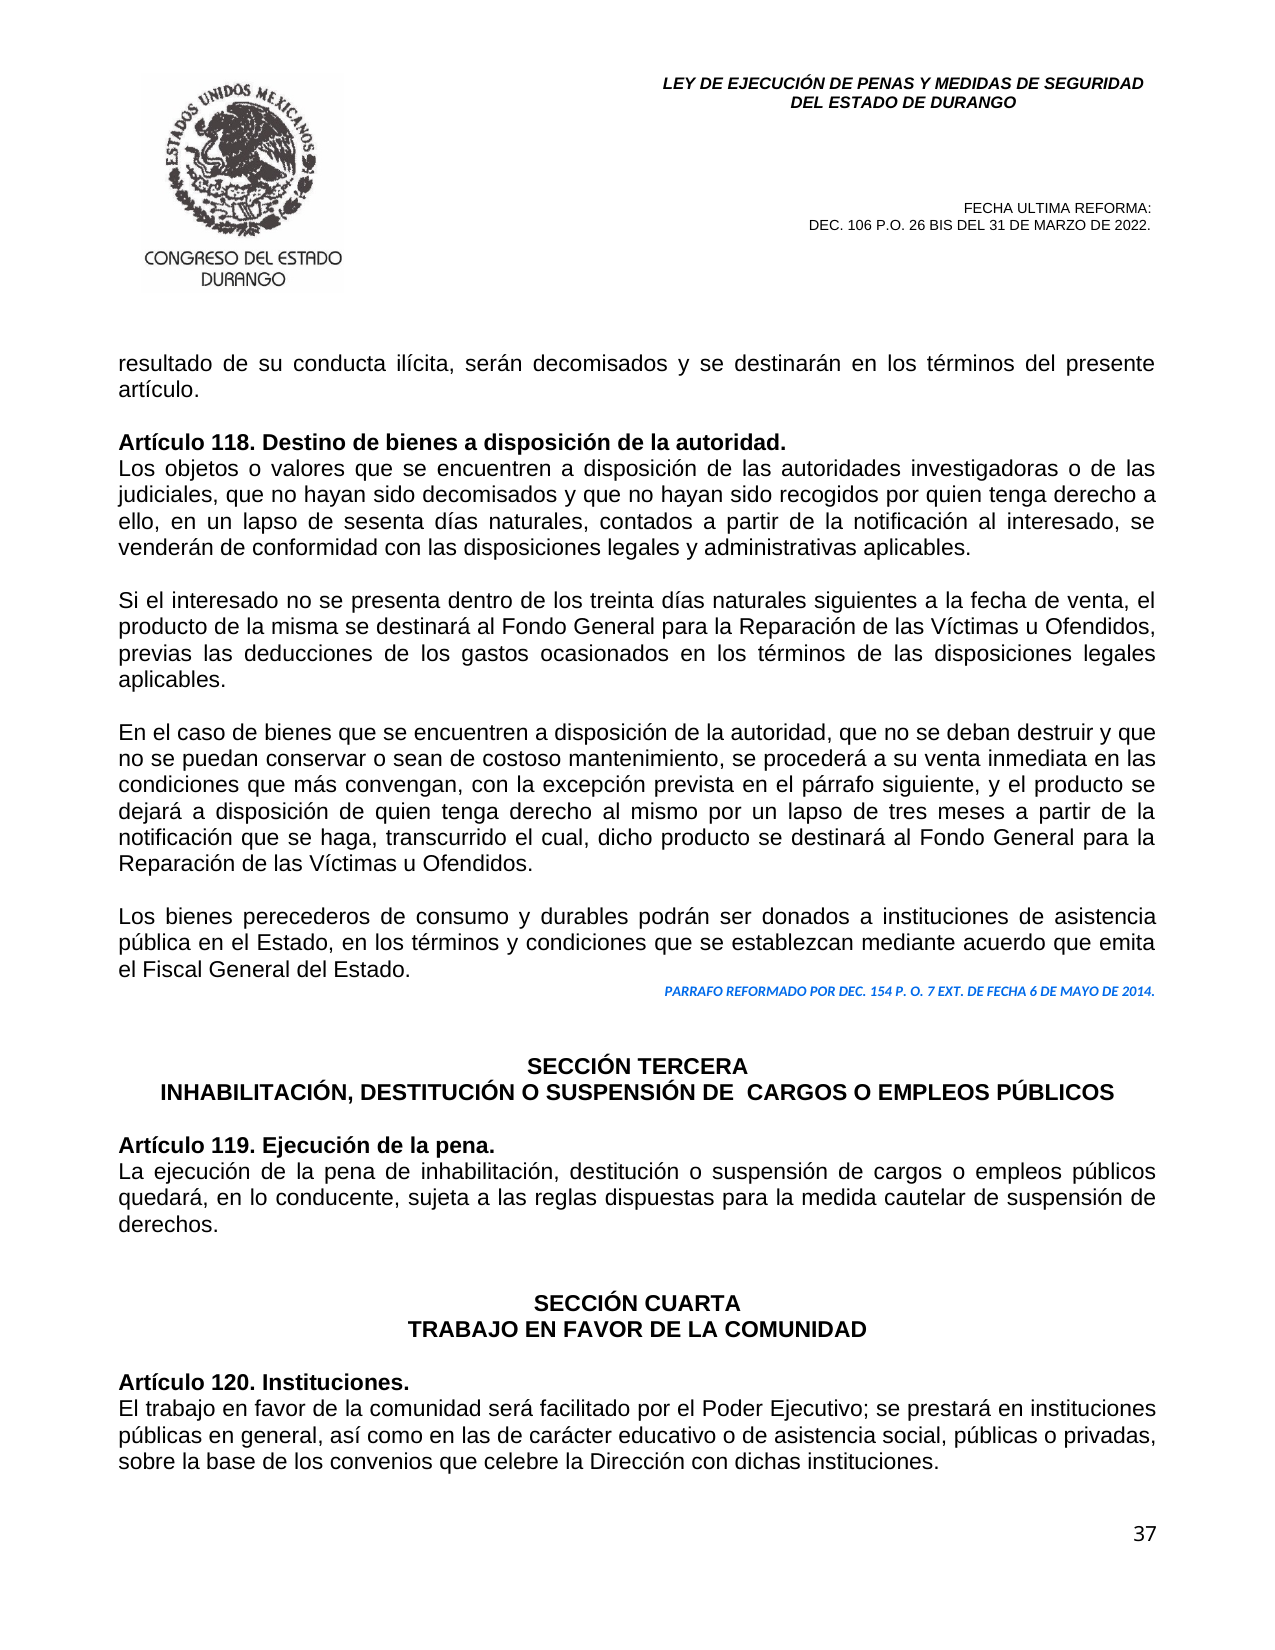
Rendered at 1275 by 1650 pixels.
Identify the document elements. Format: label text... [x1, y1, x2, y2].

text Si el interesado no se presenta dentro de los treinta días naturales siguientes a la fecha de venta, el producto de la misma se destinará al Fondo General para la Reparación de las Víctimas u Ofendidos, previas las deducciones de los gastos ocasionados en los términos de las disposiciones legales aplicables. [118, 587, 1157, 692]
text SECCIÓN CUARTA [118, 1290, 1157, 1316]
text Los bienes perecederos de consumo y durables podrán ser donados a instituciones de asistencia pública en el Estado, en los términos y condiciones que se establezcan mediante acuerdo que emita el Fiscal General del Estado. [118, 903, 1157, 982]
text Artículo 118. Destino de bienes a disposición de la autoridad. [118, 429, 1157, 455]
text INHABILITACIÓN, DESTITUCIÓN O SUSPENSIÓN DE CARGOS O EMPLEOS PÚBLICOS [118, 1079, 1157, 1105]
text La ejecución de la pena de inhabilitación, destitución o suspensión de cargos o empleos públicos quedará, en lo conducente, sujeta a las reglas dispuestas para la medida cautelar de suspensión de derechos. [118, 1158, 1157, 1237]
text En el caso de bienes que se encuentren a disposición de la autoridad, que no se deban destruir y que no se puedan conservar o sean de costoso mantenimiento, se procederá a su venta inmediata en las condiciones que más convengan, con la excepción prevista en el párrafo siguiente, y el producto se dejará a disposición de quien tenga derecho al mismo por un lapso de tres meses a partir de la notificación que se haga, transcurrido el cual, dicho producto se destinará al Fondo General para la Reparación de las Víctimas u Ofendidos. [118, 718, 1157, 877]
text Artículo 119. Ejecución de la pena. [118, 1132, 1157, 1158]
text SECCIÓN TERCERA [118, 1053, 1157, 1079]
text TRABAJO EN FAVOR DE LA COMUNIDAD [118, 1316, 1157, 1342]
text Los objetos o valores que se encuentren a disposición de las autoridades investigadoras o de las judiciales, que no hayan sido decomisados y que no hayan sido recogidos por quien tenga derecho a ello, en un lapso de sesenta días naturales, contados a partir de la notificación al interesado, se venderán de conformidad con las disposiciones legales y administrativas aplicables. [118, 455, 1157, 560]
text El trabajo en favor de la comunidad será facilitado por el Poder Ejecutivo; se prestará en instituciones públicas en general, así como en las de carácter educativo o de asistencia social, públicas o privadas, sobre la base de los convenios que celebre la Dirección con dichas instituciones. [118, 1395, 1157, 1474]
picture [140, 73, 344, 293]
text Artículo 120. Instituciones. [118, 1369, 1157, 1395]
text PARRAFO REFORMADO POR DEC. 154 P. O. 7 EXT. DE FECHA 6 DE MAYO DE 2014. [118, 982, 1157, 1000]
